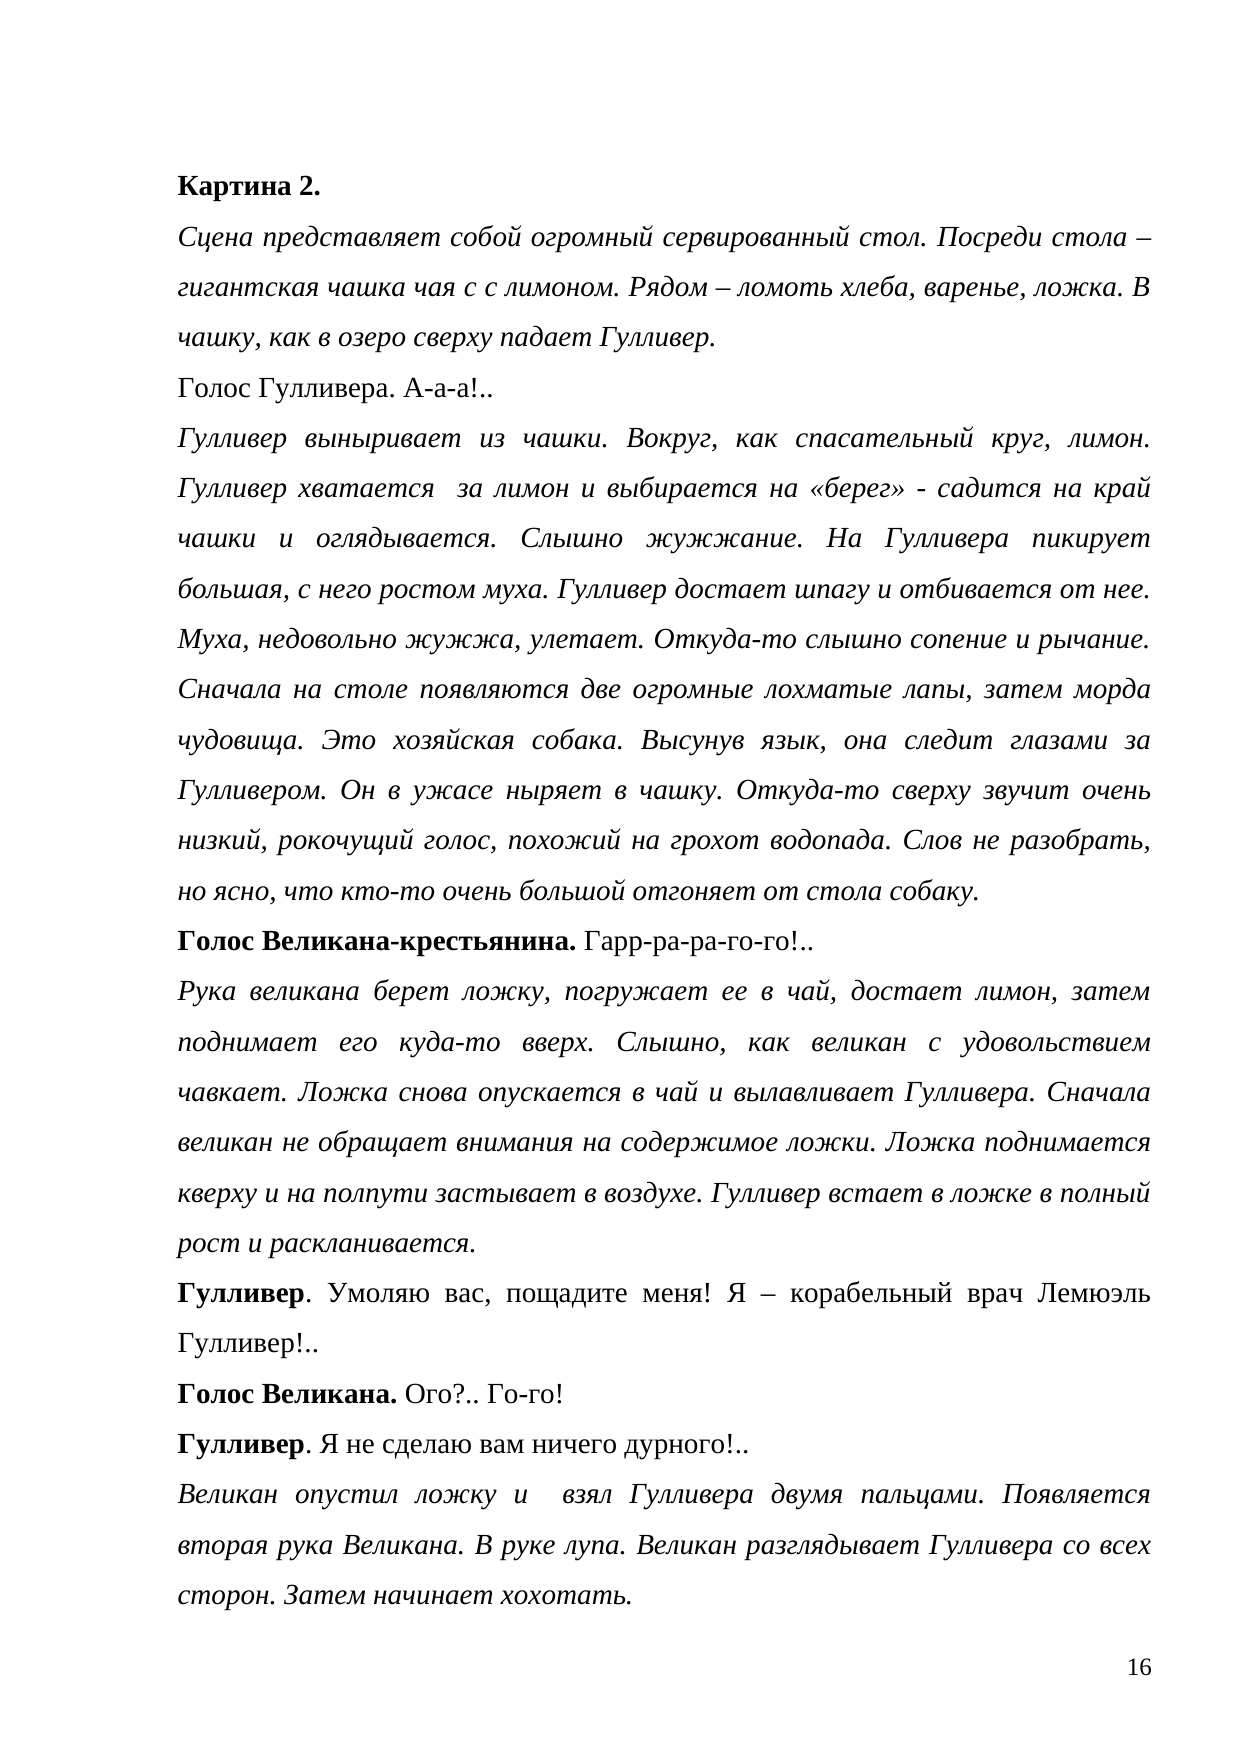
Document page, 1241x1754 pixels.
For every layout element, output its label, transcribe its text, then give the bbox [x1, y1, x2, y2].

text Голос Великана. Ого?.. Го-го! [177, 1376, 1152, 1409]
text Великан опустил ложку и взял Гулливера двумя пальцами. Появляется вторая рука Великана. В руке лупа. Великан разглядывает Гулливера со всех сторон. Затем начинает хохотать. [177, 1477, 1152, 1611]
text Гулливер. Я не сделаю вам ничего дурного!.. [177, 1426, 1152, 1460]
text Сцена представляет собой огромный сервированный стол. Посреди стола – гигантская чашка чая с с лимоном. Рядом – ломоть хлеба, варенье, ложка. В чашку, как в озеро сверху падает Гулливер. [177, 219, 1152, 353]
text Голос Гулливера. А-а-а!.. [177, 370, 1152, 403]
text Картина 2. [177, 168, 1152, 202]
text Голос Великана-крестьянина. Гарр-ра-ра-го-го!.. [177, 923, 1152, 957]
text Рука великана берет ложку, погружает ее в чай, достает лимон, затем поднимает его куда-то вверх. Слышно, как великан с удовольствием чавкает. Ложка снова опускается в чай и вылавливает Гулливера. Сначала великан не обращает внимания на содержимое ложки. Ложка поднимается кверху и на полпути застывает в воздухе. Гулливер встает в ложке в полный рост и раскланивается. [177, 973, 1152, 1258]
text Гулливер. Умоляю вас, пощадите меня! Я – корабельный врач Лемюэль Гулливер!.. [177, 1275, 1152, 1359]
text Гулливер выныривает из чашки. Вокруг, как спасательный круг, лимон. Гулливер хватается за лимон и выбирается на «берег» - садится на край чашки и оглядывается. Слышно жужжание. На Гулливера пикирует большая, с него ростом муха. Гулливер достает шпагу и отбивается от нее. Муха, недовольно жужжа, улетает. Откуда-то слышно сопение и рычание. Сначала на столе появляются две огромные лохматые лапы, затем морда чудовища. Это хозяйская собака. Высунув язык, она следит глазами за Гулливером. Он в ужасе ныряет в чашку. Откуда-то сверху звучит очень низкий, рокочущий голос, похожий на грохот водопада. Слов не разобрать, но ясно, что кто-то очень большой отгоняет от стола собаку. [177, 420, 1152, 906]
